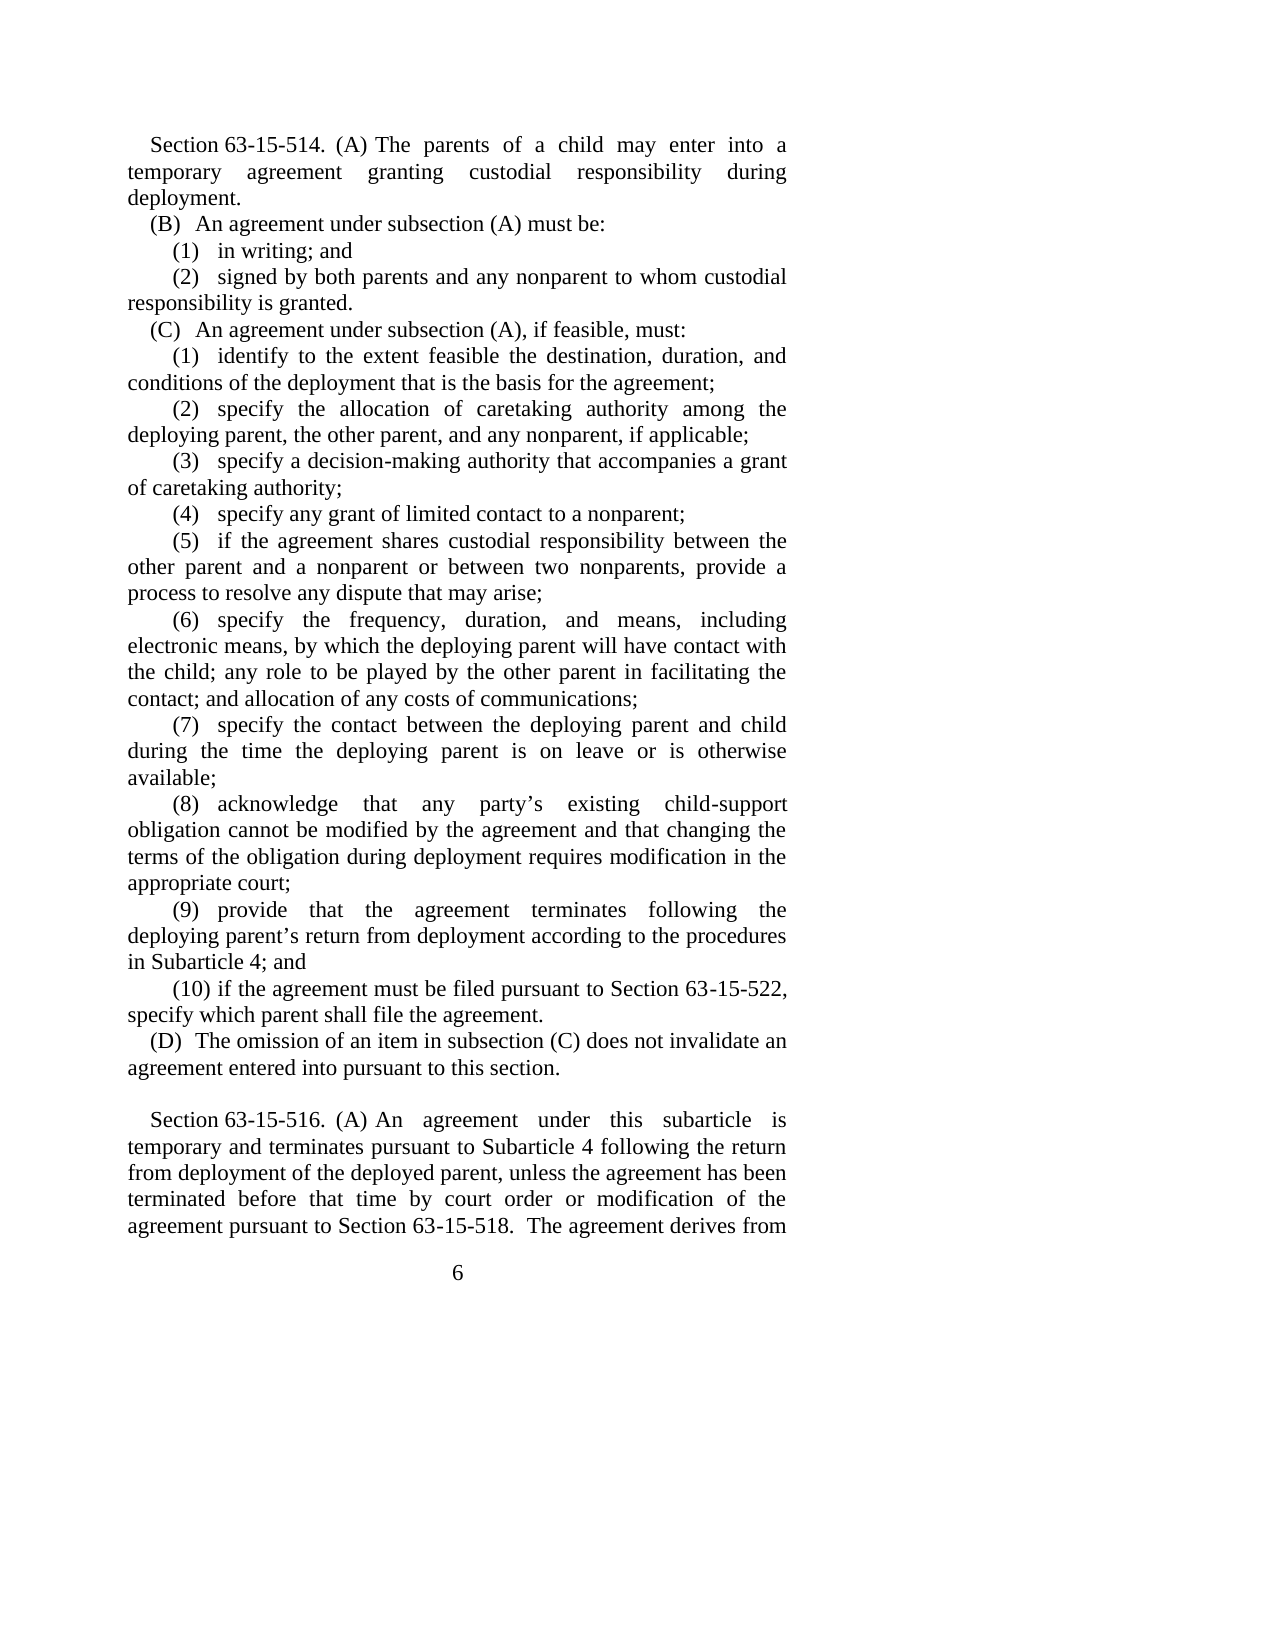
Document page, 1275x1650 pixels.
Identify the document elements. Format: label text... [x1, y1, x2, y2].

text (6) specify the frequency, duration, and means, including electronic means, by which the deploying parent will have contact with the child; any role to be played by the other parent in facilitating the contact; and allocation of any costs of communications; [127, 606, 787, 711]
text (1) in writing; and [127, 237, 787, 263]
text (9) provide that the agreement terminates following the deploying parent’s return from deployment according to the procedures in Subarticle 4; and [127, 896, 787, 975]
text (5) if the agreement shares custodial responsibility between the other parent and a nonparent or between two nonparents, provide a process to resolve any dispute that may arise; [127, 527, 787, 606]
text (C) An agreement under subsection (A), if feasible, must: [127, 316, 787, 342]
text (D) The omission of an item in subsection (C) does not invalidate an agreement entered into pursuant to this section. [127, 1027, 787, 1080]
text (7) specify the contact between the deploying parent and child during the time the deploying parent is on leave or is otherwise available; [127, 711, 787, 790]
text (2) specify the allocation of caretaking authority among the deploying parent, the other parent, and any nonparent, if applicable; [127, 395, 787, 448]
text (1) identify to the extent feasible the destination, duration, and conditions of the deployment that is the basis for the agreement; [127, 342, 787, 395]
text (B) An agreement under subsection (A) must be: [127, 210, 787, 237]
text (3) specify a decision-making authority that accompanies a grant of caretaking authority; [127, 448, 787, 500]
text (2) signed by both parents and any nonparent to whom custodial responsibility is granted. [127, 263, 787, 316]
text (4) specify any grant of limited contact to a nonparent; [127, 500, 787, 527]
text (8) acknowledge that any party’s existing child-support obligation cannot be modified by the agreement and that changing the terms of the obligation during deployment requires modification in the appropriate court; [127, 790, 787, 896]
text Section 63-15-514. (A) The parents of a child may enter into a temporary agreement granting custodial responsibility during deployment. [127, 131, 787, 210]
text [127, 1106, 787, 1238]
text (10) if the agreement must be filed pursuant to Section 63-15-522, specify which parent shall file the agreement. [127, 975, 787, 1027]
